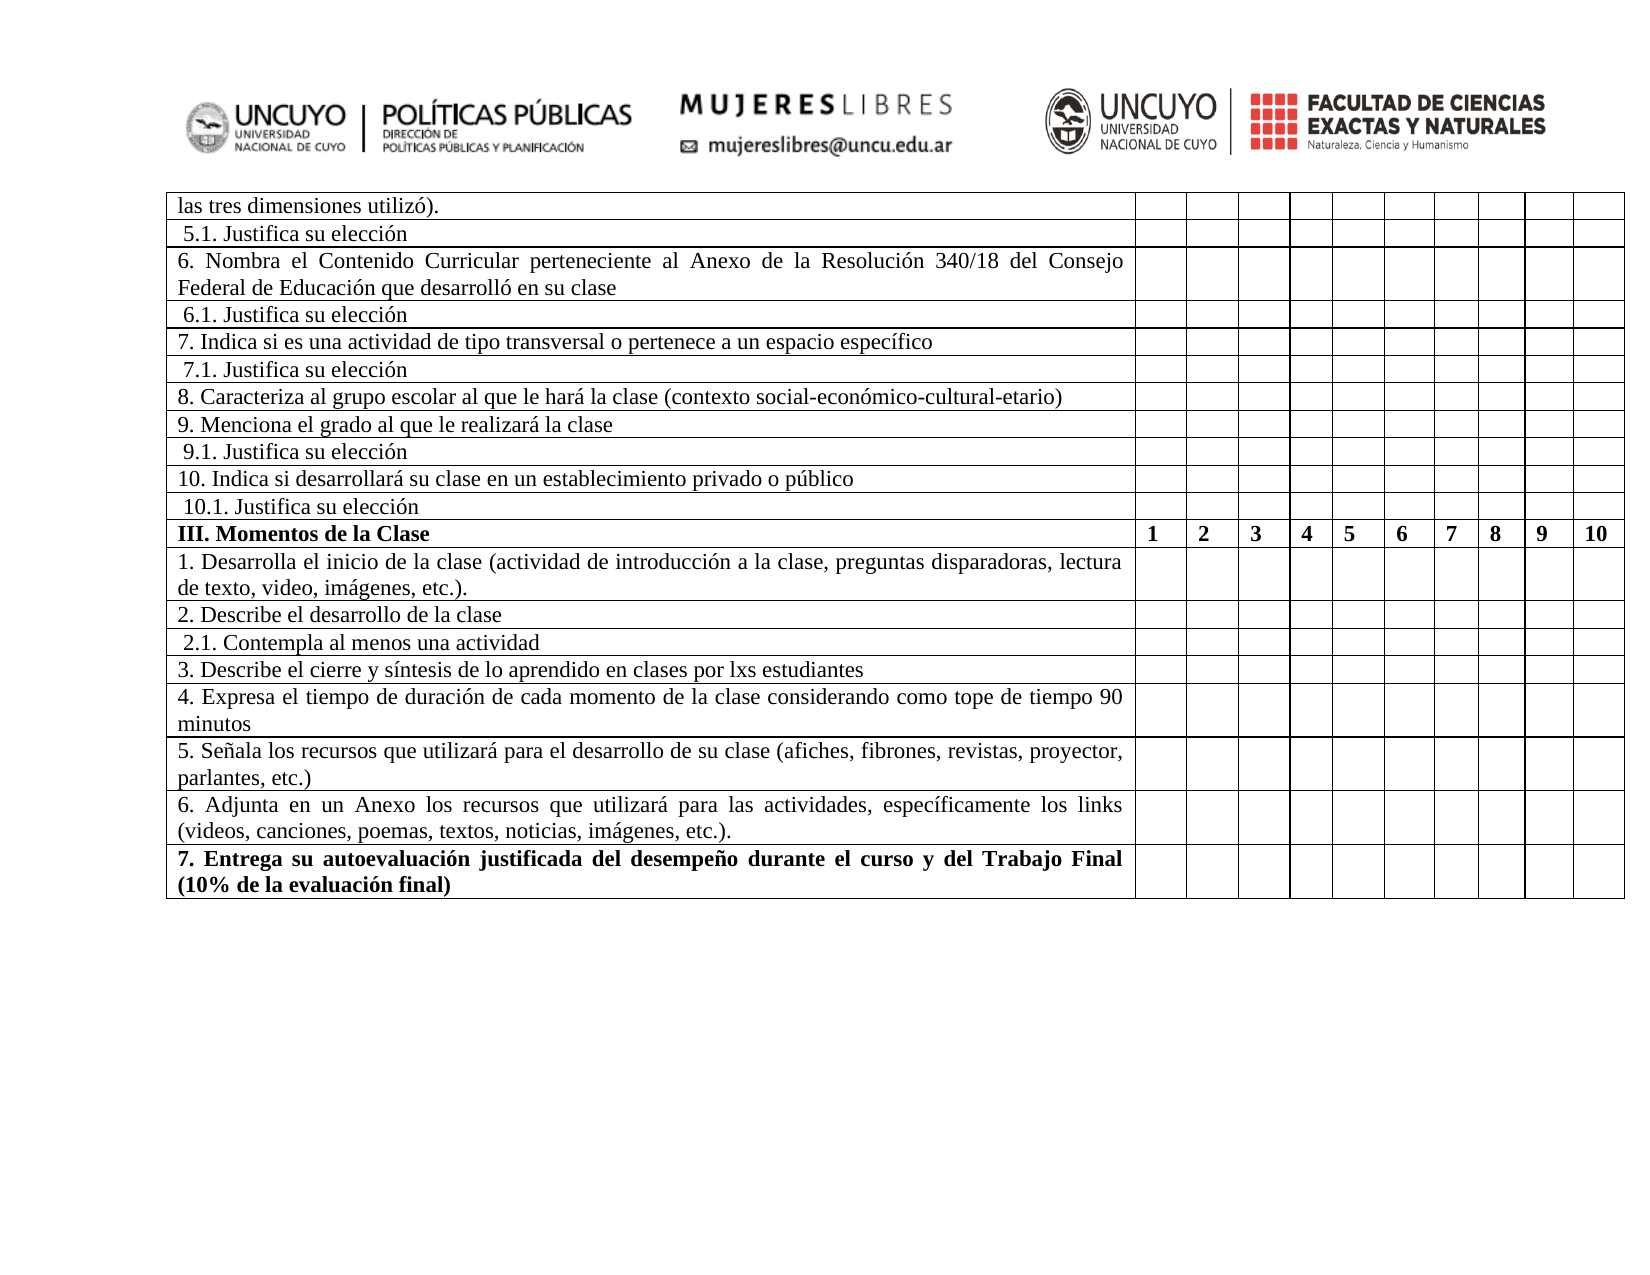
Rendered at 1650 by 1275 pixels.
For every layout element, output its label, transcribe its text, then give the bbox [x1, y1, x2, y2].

table_cell [1239, 548, 1289, 600]
table_cell [1385, 738, 1434, 790]
table_cell [1333, 356, 1384, 382]
table_cell [1479, 791, 1524, 844]
table_cell [1574, 383, 1624, 410]
table_cell [1435, 548, 1478, 600]
table_cell [1291, 301, 1332, 327]
table_cell 7.1. Justifica su elección [167, 356, 1135, 382]
table_cell [1291, 220, 1332, 246]
table_cell [1385, 220, 1434, 246]
table_cell [1385, 493, 1434, 519]
table_cell [1136, 791, 1186, 844]
table_cell [1435, 601, 1478, 628]
table_cell [1574, 629, 1624, 655]
table_cell [1574, 548, 1624, 600]
table_cell [1333, 220, 1384, 246]
table_cell [1187, 383, 1238, 410]
table_cell [1479, 738, 1524, 790]
table_cell 6 [1385, 520, 1434, 547]
table_cell [1187, 220, 1238, 246]
picture [1041, 75, 1547, 164]
table_cell [1574, 738, 1624, 790]
table_cell [1526, 411, 1573, 437]
table_cell [1574, 656, 1624, 683]
table_cell [1435, 684, 1478, 736]
table_cell [1136, 684, 1186, 736]
table_cell 3 [1239, 520, 1289, 547]
table_cell [1239, 248, 1289, 300]
table_cell 5.1. Justifica su elección [167, 220, 1135, 246]
table_cell [1479, 356, 1524, 382]
table_cell 1. Desarrolla el inicio de la clase (actividad de introducción a la clase, preguntas disparadoras, lectura de texto, video, imágenes, etc.). [167, 548, 1135, 600]
table_cell 2 [1187, 520, 1238, 547]
table_cell [1136, 383, 1186, 410]
table_cell [1291, 601, 1332, 628]
table_cell [1136, 601, 1186, 628]
table_cell [1333, 493, 1384, 519]
table_cell [1574, 248, 1624, 300]
table_cell [1435, 411, 1478, 437]
table_cell [1526, 738, 1573, 790]
table_cell 9 [1526, 520, 1573, 547]
table_cell [1136, 193, 1186, 219]
table_cell [1291, 629, 1332, 655]
table_cell [1136, 548, 1186, 600]
table_cell [1435, 193, 1478, 219]
table_cell [1526, 356, 1573, 382]
table_cell [1239, 656, 1289, 683]
table_cell [1526, 220, 1573, 246]
table_cell [1291, 329, 1332, 355]
table_cell [1385, 791, 1434, 844]
table_cell 9. Menciona el grado al que le realizará la clase [167, 411, 1135, 437]
table_cell [1435, 845, 1478, 898]
table_cell [1333, 193, 1384, 219]
table_cell [1291, 656, 1332, 683]
table_cell [1479, 301, 1524, 327]
table_cell [1136, 656, 1186, 683]
table_cell [1574, 220, 1624, 246]
table_cell [1526, 601, 1573, 628]
picture [177, 92, 646, 164]
table_cell [1526, 629, 1573, 655]
table_cell [1385, 601, 1434, 628]
table_cell [1435, 466, 1478, 492]
table_cell [1291, 466, 1332, 492]
table_cell [1526, 193, 1573, 219]
table_cell [1479, 601, 1524, 628]
table_cell [1574, 329, 1624, 355]
table_cell [1333, 466, 1384, 492]
table_cell [1526, 301, 1573, 327]
table_cell [1526, 466, 1573, 492]
table_cell [1136, 329, 1186, 355]
table_cell [1187, 629, 1238, 655]
table_cell [1187, 791, 1238, 844]
table_cell 2.1. Contempla al menos una actividad [167, 629, 1135, 655]
table_cell [1239, 411, 1289, 437]
table_cell [1385, 383, 1434, 410]
table_cell [1136, 248, 1186, 300]
table_cell [1435, 738, 1478, 790]
table_cell [1435, 301, 1478, 327]
table_cell [1291, 791, 1332, 844]
table_cell [1239, 738, 1289, 790]
table_cell [1187, 601, 1238, 628]
table_cell [1333, 383, 1384, 410]
table_cell [1385, 684, 1434, 736]
table_cell [1333, 329, 1384, 355]
table_cell [1479, 684, 1524, 736]
table_cell [1136, 301, 1186, 327]
table_cell [1526, 383, 1573, 410]
table_cell [1526, 493, 1573, 519]
table_cell 6. Nombra el Contenido Curricular perteneciente al Anexo de la Resolución 340/18 del Consejo Federal de Educación que desarrolló en su clase [167, 248, 1135, 300]
table_cell 8. Caracteriza al grupo escolar al que le hará la clase (contexto social-económico-cultural-etario) [167, 383, 1135, 410]
table_cell [1291, 684, 1332, 736]
table_cell [1333, 548, 1384, 600]
table_cell 2. Describe el desarrollo de la clase [167, 601, 1135, 628]
table_cell [1435, 629, 1478, 655]
table_cell [1187, 411, 1238, 437]
table_cell [1385, 356, 1434, 382]
table_cell [1187, 493, 1238, 519]
table_cell [1479, 656, 1524, 683]
table_cell [1136, 220, 1186, 246]
table_cell [1385, 301, 1434, 327]
table_cell [1291, 845, 1332, 898]
table_cell [1435, 383, 1478, 410]
table_cell [1479, 438, 1524, 464]
table_cell [1136, 438, 1186, 464]
table_cell [1526, 656, 1573, 683]
table_cell [1526, 329, 1573, 355]
table_cell [1385, 248, 1434, 300]
table_cell [1187, 684, 1238, 736]
table_cell 6. Adjunta en un Anexo los recursos que utilizará para las actividades, específicamente los links (videos, canciones, poemas, textos, noticias, imágenes, etc.). [167, 791, 1135, 844]
table_cell [1239, 601, 1289, 628]
table_cell [1526, 548, 1573, 600]
table_cell [1239, 356, 1289, 382]
table_cell [1333, 601, 1384, 628]
table_cell [1136, 629, 1186, 655]
table_cell [1291, 411, 1332, 437]
table_cell [1291, 738, 1332, 790]
table_cell [1291, 193, 1332, 219]
table_cell [1435, 329, 1478, 355]
table_cell [1435, 493, 1478, 519]
table_cell [1385, 845, 1434, 898]
table_cell [1479, 220, 1524, 246]
table_cell [1526, 845, 1573, 898]
table_cell [1187, 656, 1238, 683]
table_cell [1239, 493, 1289, 519]
table_cell [1291, 248, 1332, 300]
table_cell 10.1. Justifica su elección [167, 493, 1135, 519]
table_cell [1239, 791, 1289, 844]
table_cell [1479, 411, 1524, 437]
table_cell 3. Describe el cierre y síntesis de lo aprendido en clases por lxs estudiantes [167, 656, 1135, 683]
table_cell [1187, 248, 1238, 300]
table_cell [1574, 301, 1624, 327]
table_cell 10. Indica si desarrollará su clase en un establecimiento privado o público [167, 466, 1135, 492]
table_cell [1385, 656, 1434, 683]
table_cell [1385, 629, 1434, 655]
table_cell 4. Expresa el tiempo de duración de cada momento de la clase considerando como tope de tiempo 90 minutos [167, 684, 1135, 736]
table_cell [1574, 411, 1624, 437]
table_cell [1574, 466, 1624, 492]
table_cell [1187, 548, 1238, 600]
table_cell [1291, 493, 1332, 519]
table_cell [1291, 548, 1332, 600]
table_cell [1574, 193, 1624, 219]
table_cell [1574, 601, 1624, 628]
table_cell [1574, 791, 1624, 844]
table_cell [1187, 356, 1238, 382]
table_cell [1187, 329, 1238, 355]
table_cell [1479, 193, 1524, 219]
table_cell [1187, 301, 1238, 327]
table_cell [1333, 738, 1384, 790]
table_cell [1239, 629, 1289, 655]
table_cell [1333, 791, 1384, 844]
table_cell [1385, 438, 1434, 464]
table_cell [1479, 629, 1524, 655]
table_cell [1239, 383, 1289, 410]
table_cell [1479, 466, 1524, 492]
table_cell [1435, 356, 1478, 382]
table_cell 9.1. Justifica su elección [167, 438, 1135, 464]
table_cell [1435, 438, 1478, 464]
table_cell [1239, 301, 1289, 327]
table_cell 7. Indica si es una actividad de tipo transversal o pertenece a un espacio específico [167, 329, 1135, 355]
table_cell [1187, 738, 1238, 790]
table_cell [1187, 193, 1238, 219]
table_cell [1385, 548, 1434, 600]
table_cell [1526, 684, 1573, 736]
table_cell [1291, 383, 1332, 410]
table_cell [1479, 548, 1524, 600]
table_cell [1333, 684, 1384, 736]
table_cell [1291, 438, 1332, 464]
table_cell [1136, 493, 1186, 519]
table_cell [1239, 466, 1289, 492]
table_cell [1333, 248, 1384, 300]
table_cell [1239, 220, 1289, 246]
table_cell [1526, 248, 1573, 300]
table_cell [1574, 684, 1624, 736]
table_cell [1136, 356, 1186, 382]
table_cell 10 [1574, 520, 1624, 547]
table_cell [1385, 466, 1434, 492]
table_cell [1574, 493, 1624, 519]
table_cell 7. Entrega su autoevaluación justificada del desempeño durante el curso y del Trabajo Final (10% de la evaluación final) [167, 845, 1135, 898]
table_cell [1479, 248, 1524, 300]
table_cell 4 [1291, 520, 1332, 547]
table_cell 5. Señala los recursos que utilizará para el desarrollo de su clase (afiches, fibrones, revistas, proyector, parlantes, etc.) [167, 738, 1135, 790]
table_cell [1385, 329, 1434, 355]
table_cell [1239, 193, 1289, 219]
table_cell [1435, 220, 1478, 246]
table_cell [1136, 738, 1186, 790]
table_cell [1333, 845, 1384, 898]
table_cell [1239, 438, 1289, 464]
table_cell [1187, 466, 1238, 492]
table_cell [1479, 845, 1524, 898]
table_cell [1239, 329, 1289, 355]
table_cell 5 [1333, 520, 1384, 547]
table_cell [1385, 411, 1434, 437]
table_cell [1333, 629, 1384, 655]
table_cell [1136, 466, 1186, 492]
table_cell [1239, 684, 1289, 736]
table_cell 6.1. Justifica su elección [167, 301, 1135, 327]
table_cell [1385, 193, 1434, 219]
table_cell [1333, 411, 1384, 437]
table_cell [1187, 845, 1238, 898]
table_cell [1333, 438, 1384, 464]
table_cell 5. Nombra la/s puerta/s de entrada de la ESI que va abordar (Si eligió la 2º puerta, mencionó cuál de las tres dimensiones utilizó). [167, 193, 1135, 219]
table_cell [1435, 248, 1478, 300]
table_cell [1136, 411, 1186, 437]
table_cell [1526, 438, 1573, 464]
table_cell [1333, 656, 1384, 683]
table_cell [1435, 791, 1478, 844]
table_cell [1136, 845, 1186, 898]
table_cell [1574, 845, 1624, 898]
table_cell [1526, 791, 1573, 844]
table_cell 8 [1479, 520, 1524, 547]
table_cell [1291, 356, 1332, 382]
table_cell [1479, 383, 1524, 410]
table_cell [1574, 438, 1624, 464]
table_cell 1 [1136, 520, 1186, 547]
table_cell 7 [1435, 520, 1478, 547]
table_cell [1479, 329, 1524, 355]
table_cell [1574, 356, 1624, 382]
table_cell III. Momentos de la Clase [167, 520, 1135, 547]
picture [666, 80, 965, 164]
table_cell [1239, 845, 1289, 898]
table_cell [1187, 438, 1238, 464]
table_cell [1435, 656, 1478, 683]
table_cell [1333, 301, 1384, 327]
table_cell [1479, 493, 1524, 519]
